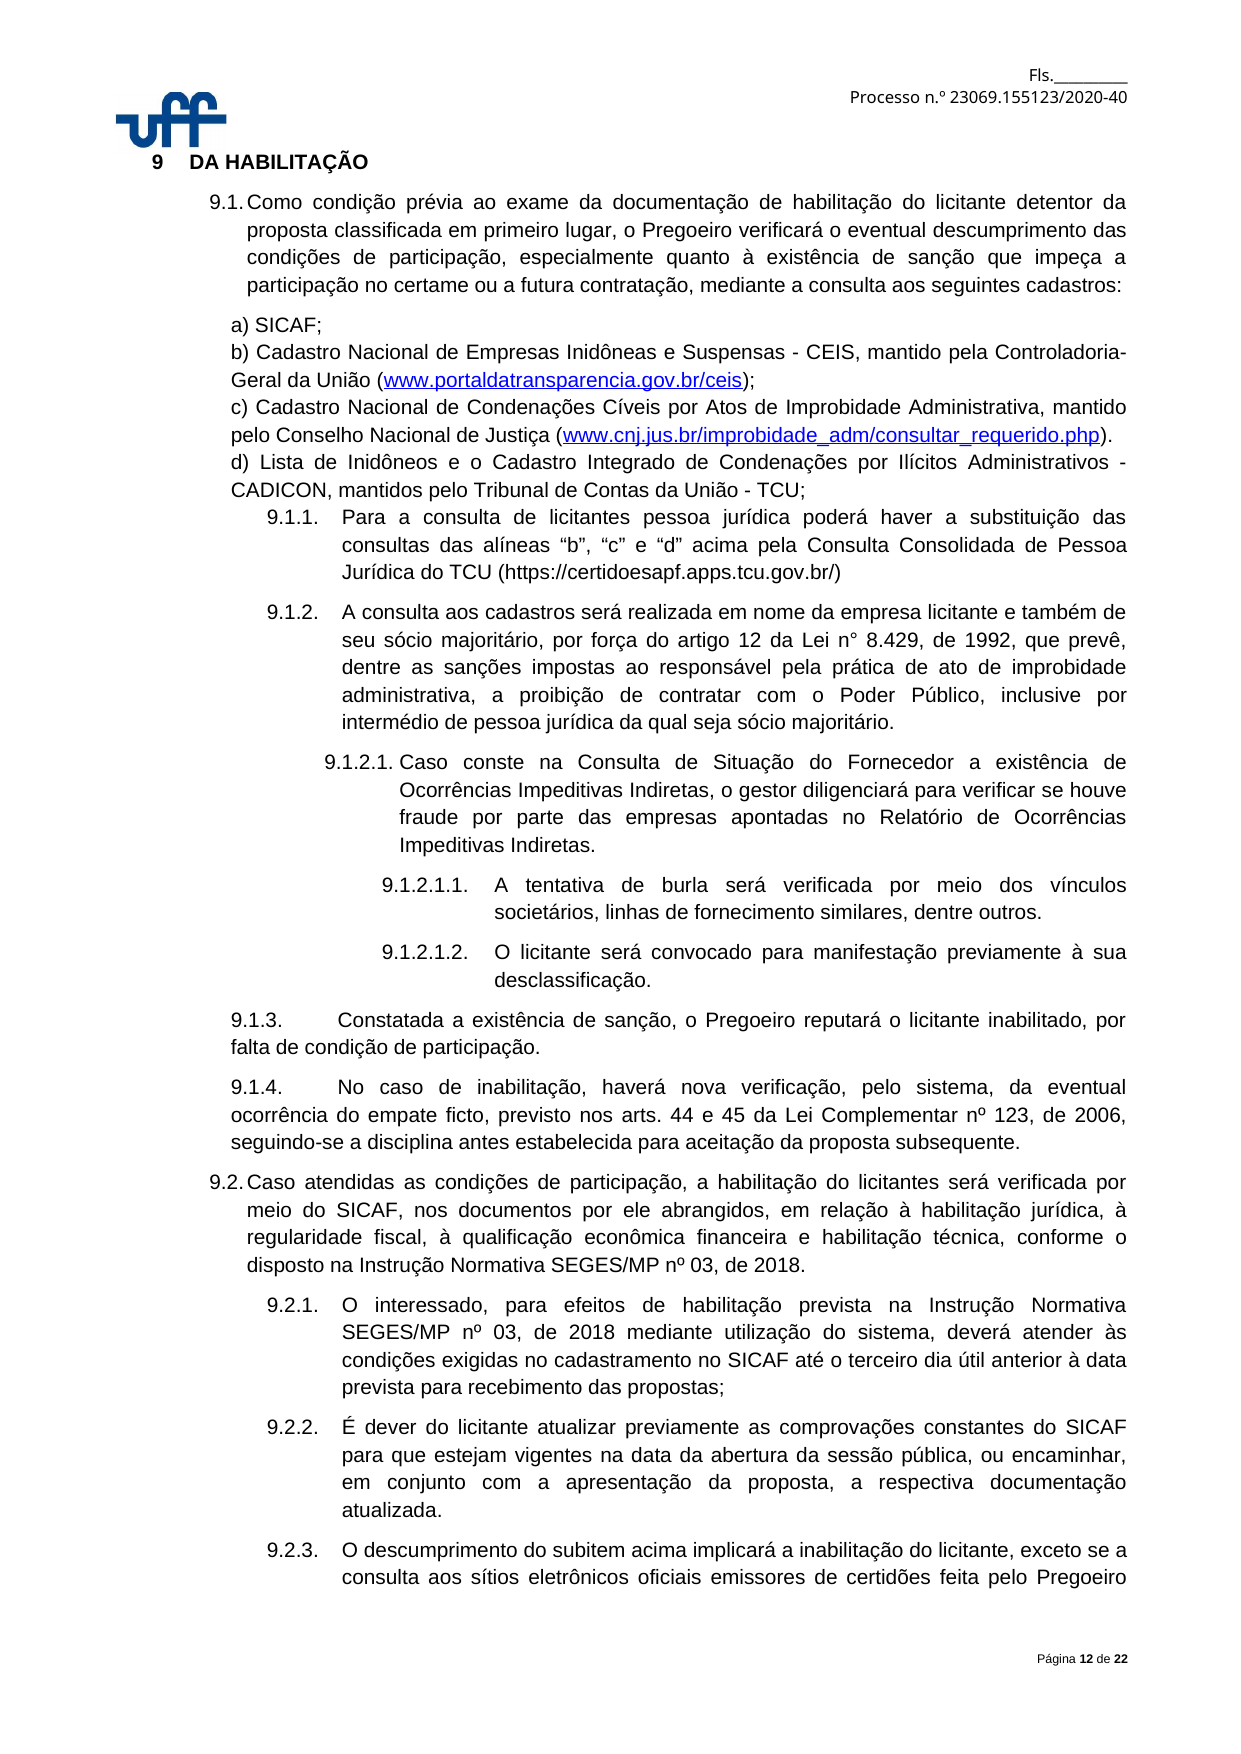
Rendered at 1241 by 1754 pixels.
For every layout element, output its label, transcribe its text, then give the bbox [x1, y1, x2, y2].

text b) Cadastro Nacional de Empresas Inidôneas e Suspensas - CEIS, mantido pela Controladoria-Geral da União (www.portaldatransparencia.gov.br/ceis); [231, 340, 1128, 391]
picture [114, 92, 227, 153]
list Caso conste na Consulta de Situação do Fornecedor a existência de Ocorrências Impeditivas Indiretas, o gestor diligenciará para verificar se houve fraude por parte das empresas apontadas no Relatório de Ocorrências Impeditivas Indiretas. [324, 750, 1128, 856]
list O licitante será convocado para manifestação previamente à sua desclassificação. [382, 940, 1128, 991]
text a) SICAF; [231, 312, 1128, 336]
list A tentativa de burla será verificada por meio dos vínculos societários, linhas de fornecimento similares, dentre outros. [382, 872, 1128, 924]
list Caso atendidas as condições de participação, a habilitação do licitantes será verificada por meio do SICAF, nos documentos por ele abrangidos, em relação à habilitação jurídica, à regularidade fiscal, à qualificação econômica financeira e habilitação técnica, conforme o disposto na Instrução Normativa SEGES/MP nº 03, de 2018. [209, 1170, 1128, 1276]
list DA HABILITAÇÃO [152, 150, 1129, 174]
list Para a consulta de licitantes pessoa jurídica poderá haver a substituição das consultas das alíneas “b”, “c” e “d” acima pela Consulta Consolidada de Pessoa Jurídica do TCU (https://certidoesapf.apps.tcu.gov.br/) [267, 505, 1128, 584]
list No caso de inabilitação, haverá nova verificação, pelo sistema, da eventual ocorrência do empate ficto, previsto nos arts. 44 e 45 da Lei Complementar nº 123, de 2006, seguindo-se a disciplina antes estabelecida para aceitação da proposta subsequente. [231, 1075, 1128, 1154]
list O interessado, para efeitos de habilitação prevista na Instrução Normativa SEGES/MP nº 03, de 2018 mediante utilização do sistema, deverá atender às condições exigidas no cadastramento no SICAF até o terceiro dia útil anterior à data prevista para recebimento das propostas; [267, 1292, 1128, 1399]
text d) Lista de Inidôneos e o Cadastro Integrado de Condenações por Ilícitos Administrativos - CADICON, mantidos pelo Tribunal de Contas da União - TCU; [231, 450, 1128, 501]
list Como condição prévia ao exame da documentação de habilitação do licitante detentor da proposta classificada em primeiro lugar, o Pregoeiro verificará o eventual descumprimento das condições de participação, especialmente quanto à existência de sanção que impeça a participação no certame ou a futura contratação, mediante a consulta aos seguintes cadastros: [209, 190, 1128, 296]
list É dever do licitante atualizar previamente as comprovações constantes do SICAF para que estejam vigentes na data da abertura da sessão pública, ou encaminhar, em conjunto com a apresentação da proposta, a respectiva documentação atualizada. [267, 1415, 1128, 1521]
list Constatada a existência de sanção, o Pregoeiro reputará o licitante inabilitado, por falta de condição de participação. [231, 1007, 1128, 1059]
text c) Cadastro Nacional de Condenações Cíveis por Atos de Improbidade Administrativa, mantido pelo Conselho Nacional de Justiça (www.cnj.jus.br/improbidade_adm/consultar_requerido.php). [231, 395, 1128, 446]
list A consulta aos cadastros será realizada em nome da empresa licitante e também de seu sócio majoritário, por força do artigo 12 da Lei n° 8.429, de 1992, que prevê, dentre as sanções impostas ao responsável pela prática de ato de improbidade administrativa, a proibição de contratar com o Poder Público, inclusive por intermédio de pessoa jurídica da qual seja sócio majoritário. [267, 600, 1128, 734]
